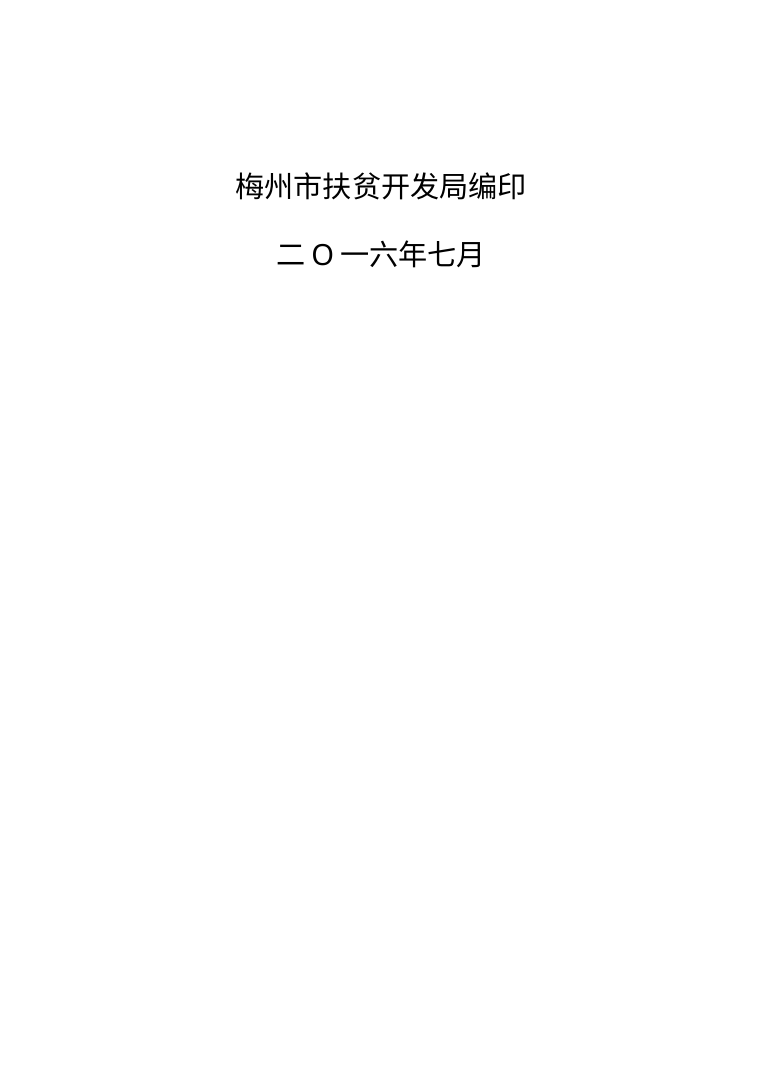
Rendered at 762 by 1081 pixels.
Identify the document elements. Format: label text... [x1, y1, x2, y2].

text 二O一六年七月 [112, 219, 649, 286]
text 梅州市扶贫开发局编印 [112, 151, 649, 219]
